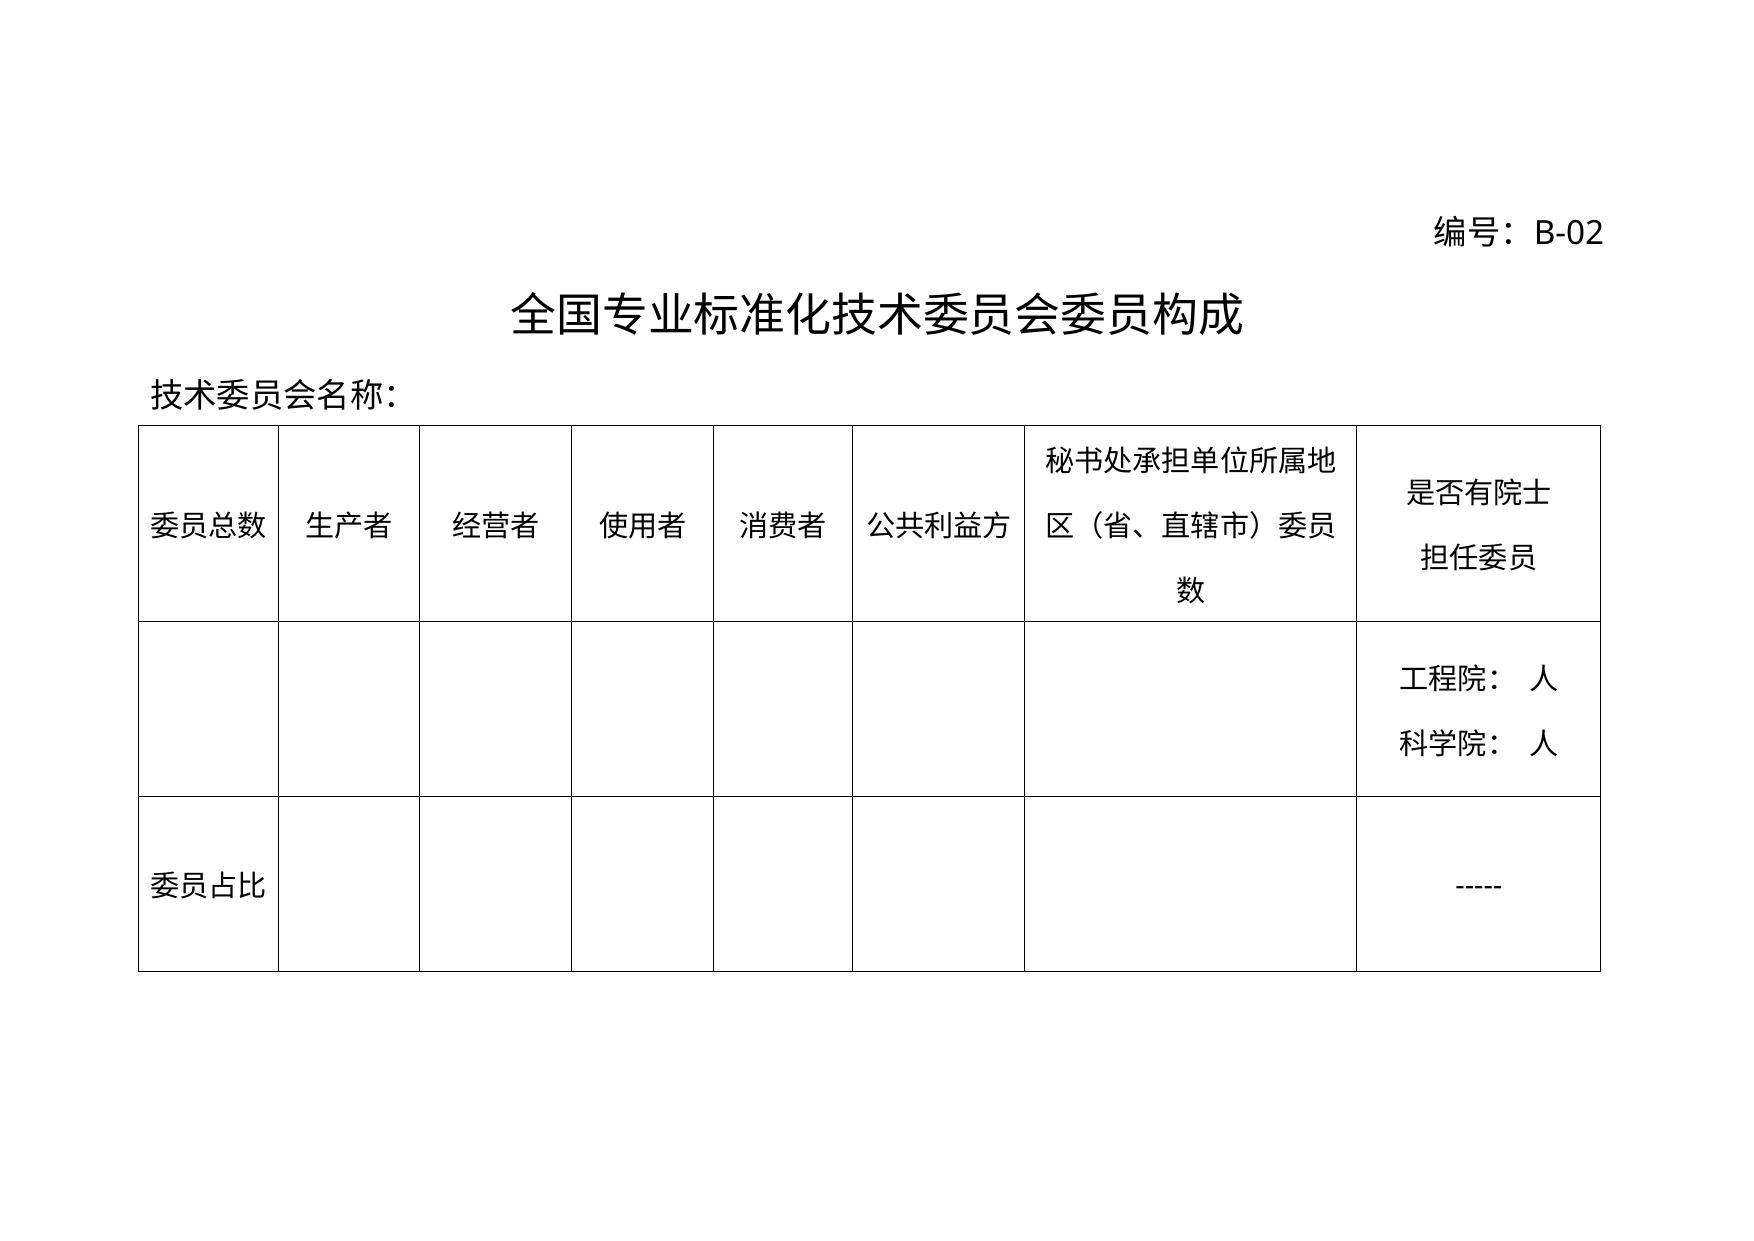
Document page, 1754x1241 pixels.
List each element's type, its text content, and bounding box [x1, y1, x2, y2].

table_cell ----- [1357, 797, 1600, 971]
table_header 秘书处承担单位所属地区（省、直辖市）委员数 [1025, 426, 1356, 621]
table_header 消费者 [714, 426, 852, 621]
table_header 生产者 [279, 426, 419, 621]
table_cell [853, 622, 1024, 796]
table_cell [279, 622, 419, 796]
table_header 是否有院士 担任委员 [1357, 426, 1600, 621]
text 技术委员会名称： [150, 360, 1604, 425]
table_cell [139, 622, 278, 796]
table_cell [420, 797, 571, 971]
table_cell [279, 797, 419, 971]
table_cell [572, 797, 713, 971]
table_header 使用者 [572, 426, 713, 621]
text 编号：B-02 [150, 198, 1604, 263]
table_header 公共利益方 [853, 426, 1024, 621]
table_header 经营者 [420, 426, 571, 621]
table_cell [420, 622, 571, 796]
table_cell [714, 797, 852, 971]
table_header 委员总数 [139, 426, 278, 621]
table_cell 工程院： 人 科学院： 人 [1357, 622, 1600, 796]
table_cell [714, 622, 852, 796]
text 全国专业标准化技术委员会委员构成 [150, 263, 1604, 360]
table_cell [1025, 622, 1356, 796]
table_cell [853, 797, 1024, 971]
table_cell 委员占比 [139, 797, 278, 971]
table_cell [572, 622, 713, 796]
table_cell [1025, 797, 1356, 971]
